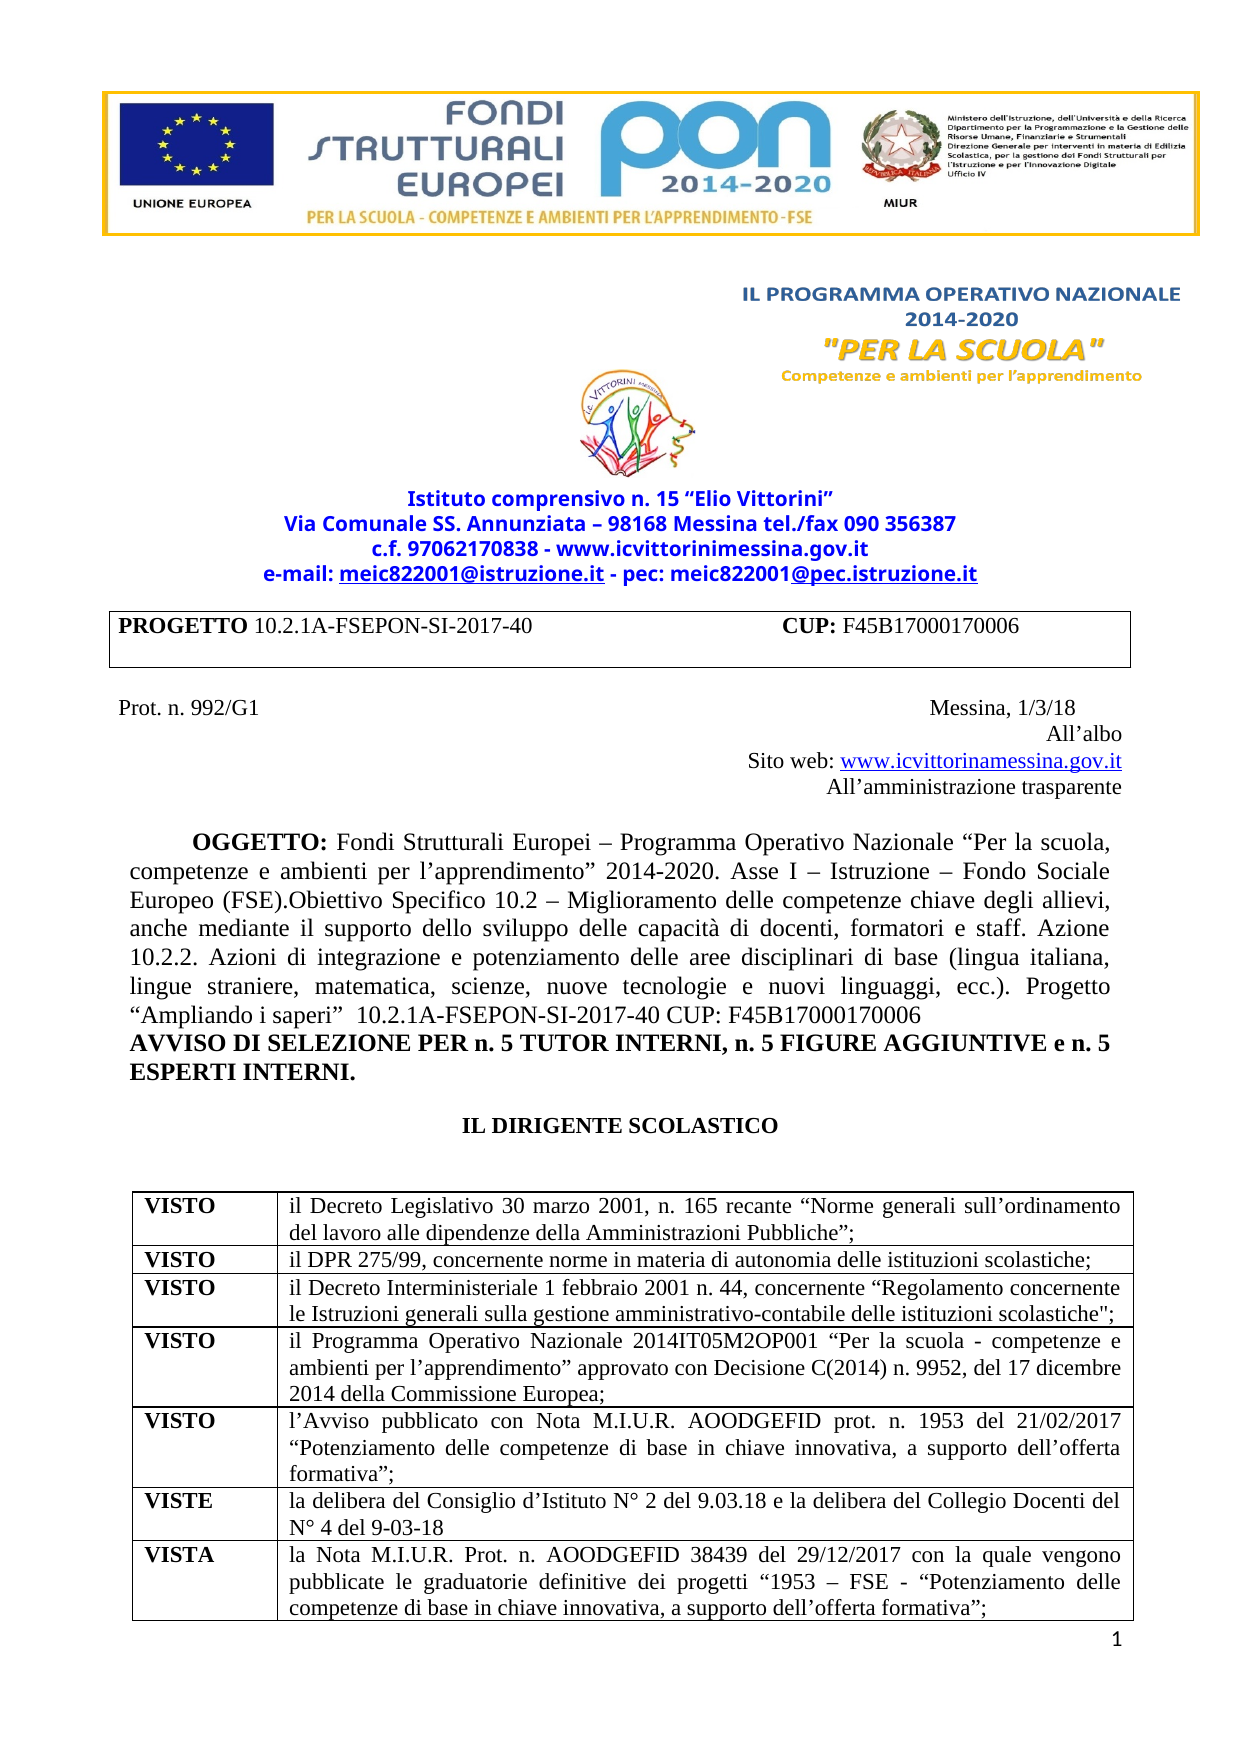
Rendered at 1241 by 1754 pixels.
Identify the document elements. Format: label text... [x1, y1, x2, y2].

table_cell la Nota M.I.U.R. Prot. n. AOODGEFID 38439 del 29/12/2017 con la quale vengono pubblicate le graduatorie definitive dei progetti “1953 – FSE - “Potenziamento delle competenze di base in chiave innovativa, a supporto dell’offerta formativa”; [278, 1541, 1133, 1620]
table_cell VISTO [133, 1328, 277, 1406]
text Istituto comprensivo n. 15 “Elio Vittorini” [118, 486, 1122, 511]
table_cell VISTE [133, 1488, 277, 1540]
table_cell VISTO [133, 1274, 277, 1326]
text e-mail: meic822001@istruzione.it - pec: meic822001@pec.istruzione.it [118, 561, 1122, 586]
table_cell il Programma Operativo Nazionale 2014IT05M2OP001 “Per la scuola - competenze e ambienti per l’apprendimento” approvato con Decisione C(2014) n. 9952, del 17 dicembre 2014 della Commissione Europea; [278, 1328, 1133, 1406]
text All’albo [118, 721, 1122, 747]
picture [579, 369, 696, 476]
table_cell l’Avviso pubblicato con Nota M.I.U.R. AOODGEFID prot. n. 1953 del 21/02/2017 “Potenziamento delle competenze di base in chiave innovativa, a supporto dell’offerta formativa”; [278, 1408, 1133, 1487]
text Sito web: www.icvittorinamessina.gov.it [118, 747, 1122, 773]
text OGGETTO: Fondi Strutturali Europei – Programma Operativo Nazionale “Per la scuola, competenze e ambienti per l’apprendimento” 2014-2020. Asse I – Istruzione – Fondo Sociale Europeo (FSE).Obiettivo Specifico 10.2 – Miglioramento delle competenze chiave degli allievi, anche mediante il supporto dello sviluppo delle capacità di docenti, formatori e staff. Azione 10.2.2. Azioni di integrazione e potenziamento delle aree disciplinari di base (lingua italiana, lingue straniere, matematica, scienze, nuove tecnologie e nuovi linguaggi, ecc.). Progetto “Ampliando i saperi” 10.2.1A-FSEPON-SI-2017-40 CUP: F45B17000170006 [129, 827, 1111, 1028]
table_cell VISTO [133, 1246, 277, 1273]
table_cell VISTO [133, 1408, 277, 1487]
text All’amministrazione trasparente [118, 773, 1122, 799]
table_cell il Decreto Interministeriale 1 febbraio 2001 n. 44, concernente “Regolamento concernente le Istruzioni generali sulla gestione amministrativo-contabile delle istituzioni scolastiche"; [278, 1274, 1133, 1326]
text c.f. 97062170838 - www.icvittorinimessina.gov.it [118, 536, 1122, 561]
picture [105, 94, 1197, 233]
table_cell il DPR 275/99, concernente norme in materia di autonomia delle istituzioni scolastiche; [278, 1246, 1133, 1273]
text Prot. n. 992/G1 Messina, 1/3/18 [118, 694, 1122, 721]
text IL DIRIGENTE SCOLASTICO [118, 1112, 1122, 1139]
picture [709, 275, 1214, 394]
text AVVISO DI SELEZIONE PER n. 5 TUTOR INTERNI, n. 5 FIGURE AGGIUNTIVE e n. 5 ESPERTI INTERNI. [129, 1028, 1111, 1086]
text Via Comunale SS. Annunziata – 98168 Messina tel./fax 090 356387 [118, 511, 1122, 536]
table_cell VISTA [133, 1541, 277, 1620]
table_header il Decreto Legislativo 30 marzo 2001, n. 165 recante “Norme generali sull’ordinamento del lavoro alle dipendenze della Amministrazioni Pubbliche”; [278, 1193, 1133, 1245]
text PROGETTO 10.2.1A-FSEPON-SI-2017-40 CUP: F45B17000170006 [110, 612, 1130, 667]
table_header VISTO [133, 1193, 277, 1245]
table_cell la delibera del Consiglio d’Istituto N° 2 del 9.03.18 e la delibera del Collegio Docenti del N° 4 del 9-03-18 [278, 1488, 1133, 1540]
